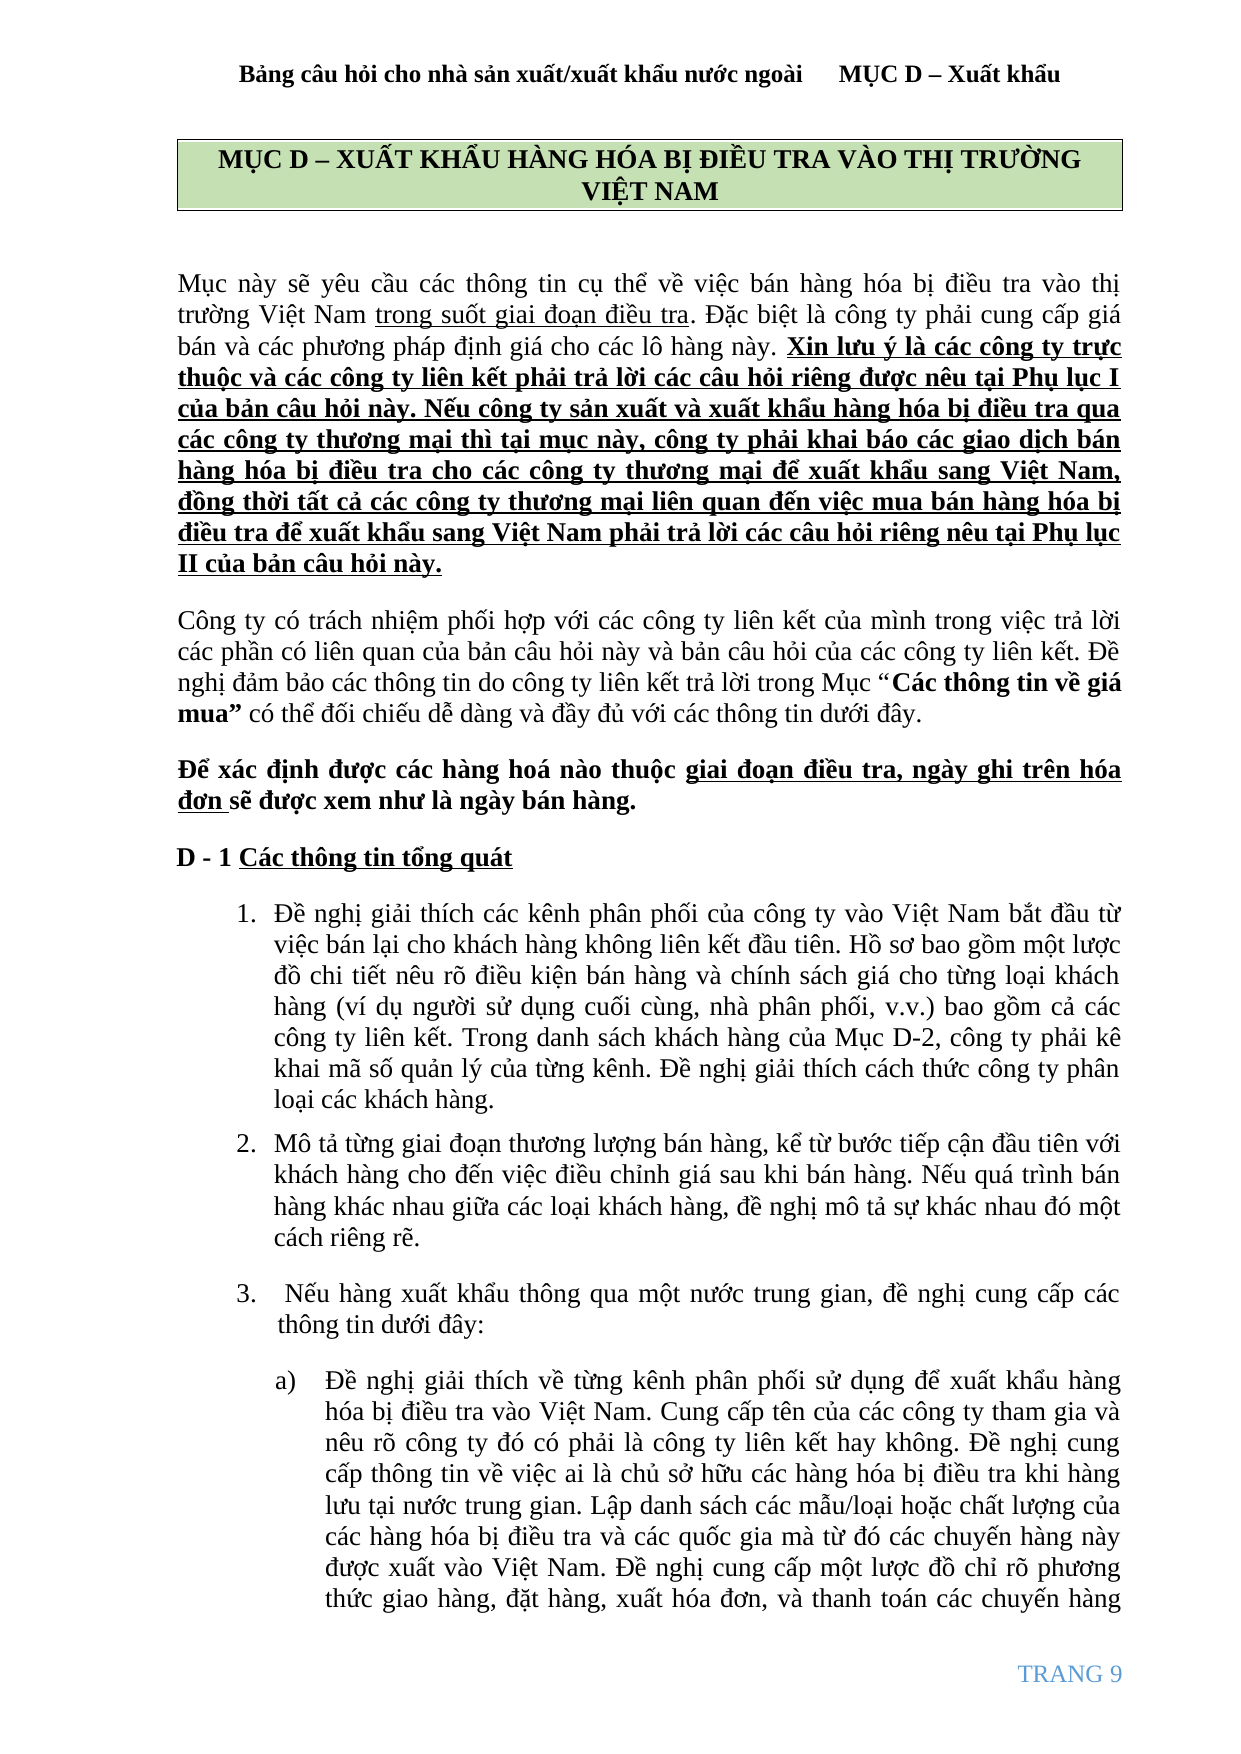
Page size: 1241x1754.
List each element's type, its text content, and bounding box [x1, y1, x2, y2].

text Công ty có trách nhiệm phối hợp với các công ty liên kết của mình trong việc trả lời các phần có liên quan của bản câu hỏi này và bản câu hỏi của các công ty liên kết. Đề nghị đảm bảo các thông tin do công ty liên kết trả lời trong Mục “Các thông tin về giá mua” có thể đối chiếu dễ dàng và đầy đủ với các thông tin dưới đây. [177, 604, 1122, 728]
text Để xác định được các hàng hoá nào thuộc giai đoạn điều tra, ngày ghi trên hóa đơn sẽ được xem như là ngày bán hàng. [177, 753, 1122, 816]
text 3. Nếu hàng xuất khẩu thông qua một nước trung gian, đề nghị cung cấp các thông tin dưới đây: [236, 1277, 1122, 1339]
text Mục này sẽ yêu cầu các thông tin cụ thể về việc bán hàng hóa bị điều tra vào thị trường Việt Nam trong suốt giai đoạn điều tra. Đặc biệt là công ty phải cung cấp giá bán và các phương pháp định giá cho các lô hàng này. Xin lưu ý là các công ty trực thuộc và các công ty liên kết phải trả lời các câu hỏi riêng được nêu tại Phụ lục I của bản câu hỏi này. Nếu công ty sản xuất và xuất khẩu hàng hóa bị điều tra qua các công ty thương mại thì tại mục này, công ty phải khai báo các giao dịch bán hàng hóa bị điều tra cho các công ty thương mại để xuất khẩu sang Việt Nam, đồng thời tất cả các công ty thương mại liên quan đến việc mua bán hàng hóa bị điều tra để xuất khẩu sang Việt Nam phải trả lời các câu hỏi riêng nêu tại Phụ lục II của bản câu hỏi này. [177, 267, 1122, 579]
subtitle MỤC D – XUẤT KHẨU HÀNG HÓA BỊ ĐIỀU TRA VÀO THỊ TRƯỜNG VIỆT NAM [178, 142, 1122, 208]
text D - 1 Các thông tin tổng quát [176, 841, 1122, 872]
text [275, 1364, 1122, 1613]
list Đề nghị giải thích các kênh phân phối của công ty vào Việt Nam bắt đầu từ việc bán lại cho khách hàng không liên kết đầu tiên. Hồ sơ bao gồm một lược đồ chi tiết nêu rõ điều kiện bán hàng và chính sách giá cho từng loại khách hàng (ví dụ người sử dụng cuối cùng, nhà phân phối, v.v.) bao gồm cả các công ty liên kết. Trong danh sách khách hàng của Mục D-2, công ty phải kê khai mã số quản lý của từng kênh. Đề nghị giải thích cách thức công ty phân loại các khách hàng. [236, 897, 1122, 1115]
list Mô tả từng giai đoạn thương lượng bán hàng, kể từ bước tiếp cận đầu tiên với khách hàng cho đến việc điều chỉnh giá sau khi bán hàng. Nếu quá trình bán hàng khác nhau giữa các loại khách hàng, đề nghị mô tả sự khác nhau đó một cách riêng rẽ. [236, 1127, 1122, 1252]
